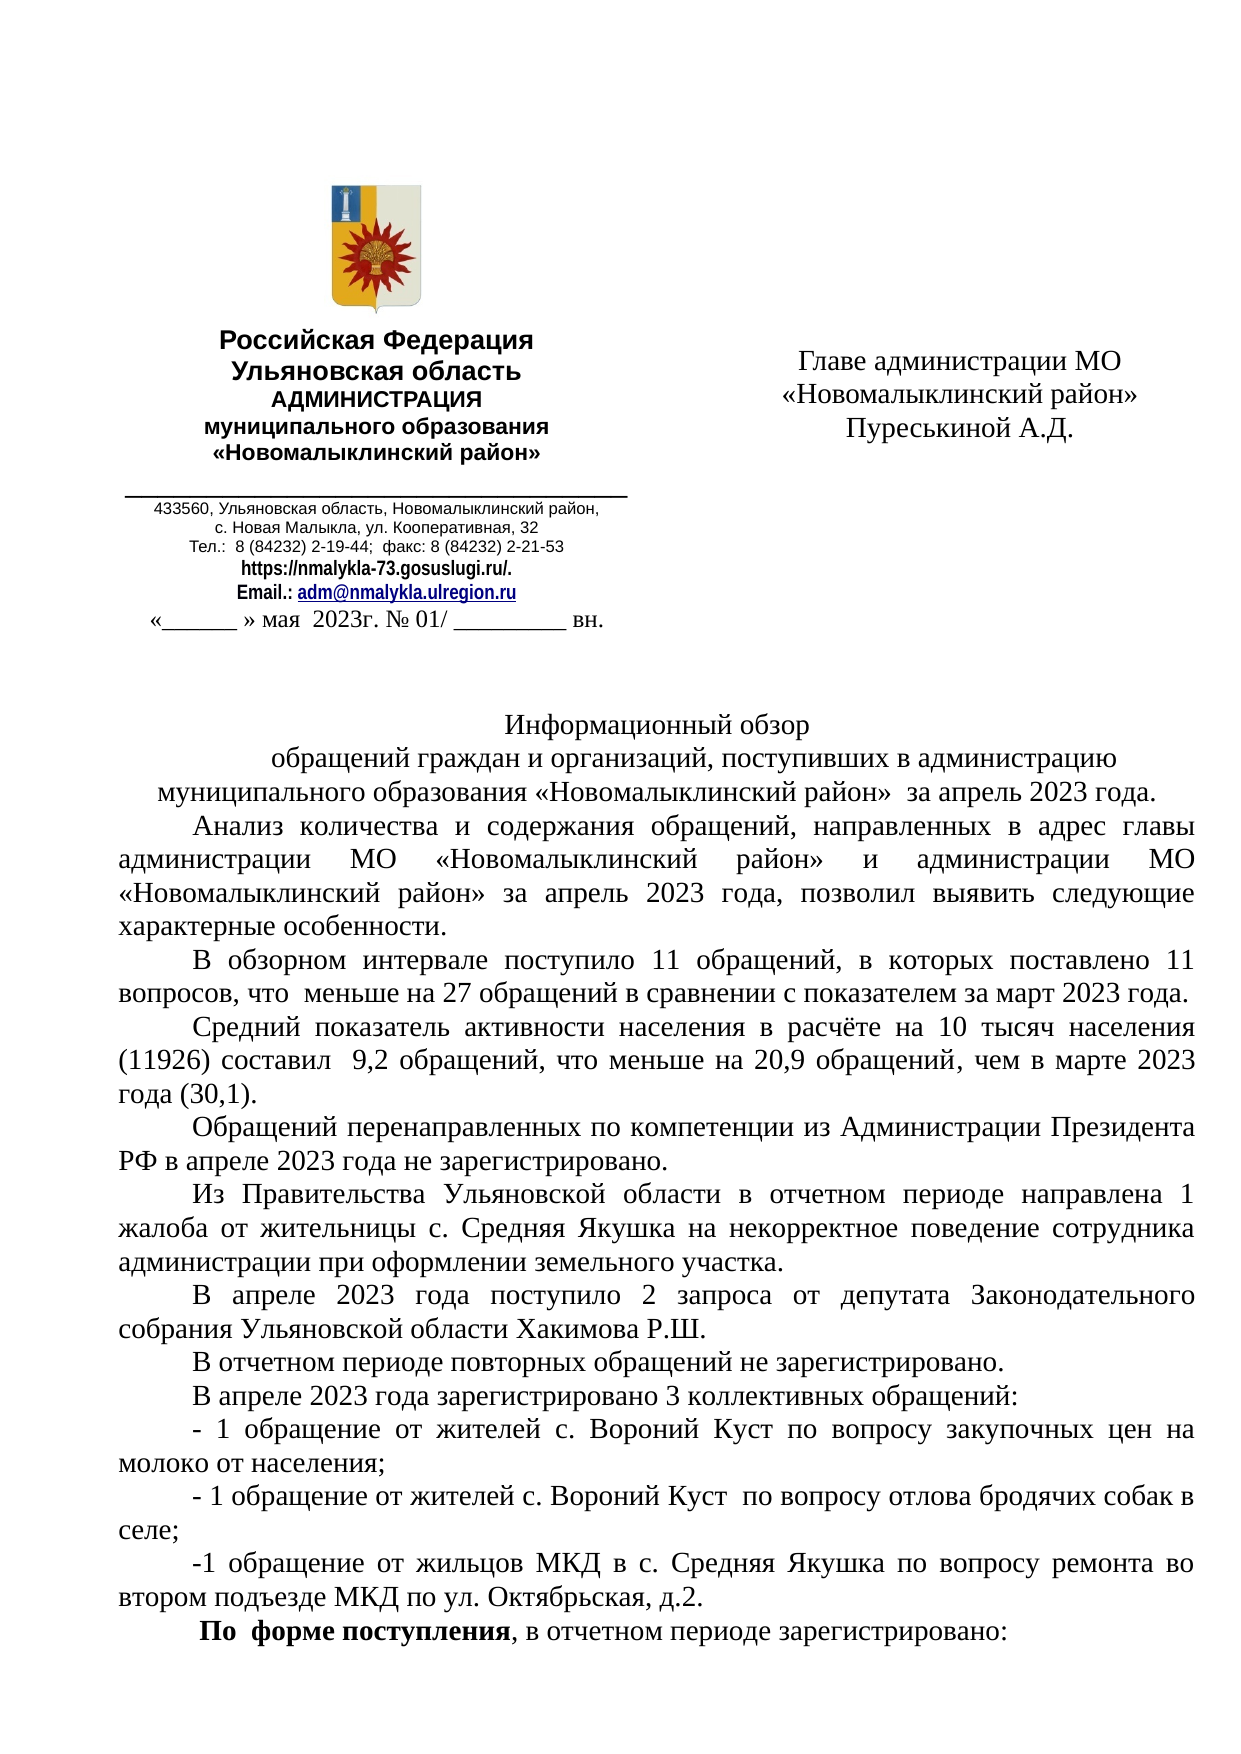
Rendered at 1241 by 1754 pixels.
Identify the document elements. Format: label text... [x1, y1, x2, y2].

text Средний показатель активности населения в расчёте на 10 тысяч населения (11926) составил 9,2 обращений, что меньше на 20,9 обращений, чем в марте 2023 года (30,1). [118, 1009, 1196, 1109]
text Анализ количества и содержания обращений, направленных в адрес главы администрации МО «Новомалыклинский район» и администрации МО «Новомалыклинский район» за апрель 2023 года, позволил выявить следующие характерные особенности. [118, 808, 1196, 942]
text - 1 обращение от жителей с. Вороний Куст по вопросу закупочных цен на молоко от населения; [118, 1411, 1196, 1478]
text - 1 обращение от жителей с. Вороний Куст по вопросу отлова бродячих собак в селе; [118, 1478, 1196, 1546]
text Информационный обзор [118, 707, 1196, 741]
table_header Главе администрации МО «Новомалыклинский район» Пуреськиной А.Д. [650, 175, 1196, 707]
text В апреле 2023 года поступило 2 запроса от депутата Законодательного собрания Ульяновской области Хакимова Р.Ш. [118, 1277, 1196, 1344]
text Обращений перенаправленных по компетенции из Администрации Президента РФ в апреле 2023 года не зарегистрировано. [118, 1109, 1196, 1177]
text В отчетном периоде повторных обращений не зарегистрировано. [118, 1344, 1196, 1378]
table_header Российская Федерация Ульяновская область АДМИНИСТРАЦИЯ муниципального образования «Новомалыклинский район» _______________________________ 433560, Ульяновская область, Новомалыклинский район, с. Новая Малыкла, ул. Кооперативная, 32 Тел.: 8 (84232) 2-19-44; факс: 8 (84232) 2-21-53 https://nmalykla-73.gosuslugi.ru/. Email.: adm@nmalykla.ulregion.ru «______ » мая 2023г. № 01/ _________ вн. [103, 175, 650, 707]
text По форме поступления, в отчетном периоде зарегистрировано: [118, 1613, 1196, 1646]
text обращений граждан и организаций, поступивших в администрацию муниципального образования «Новомалыклинский район» за апрель 2023 года. [118, 741, 1196, 808]
text В обзорном интервале поступило 11 обращений, в которых поставлено 11 вопросов, что меньше на 27 обращений в сравнении с показателем за март 2023 года. [118, 942, 1196, 1009]
picture [324, 175, 429, 324]
text В апреле 2023 года зарегистрировано 3 коллективных обращений: [118, 1378, 1196, 1411]
text Из Правительства Ульяновской области в отчетном периоде направлена 1 жалоба от жительницы с. Средняя Якушка на некорректное поведение сотрудника администрации при оформлении земельного участка. [118, 1177, 1196, 1277]
text -1 обращение от жильцов МКД в с. Средняя Якушка по вопросу ремонта во втором подъезде МКД по ул. Октябрьская, д.2. [118, 1546, 1196, 1613]
